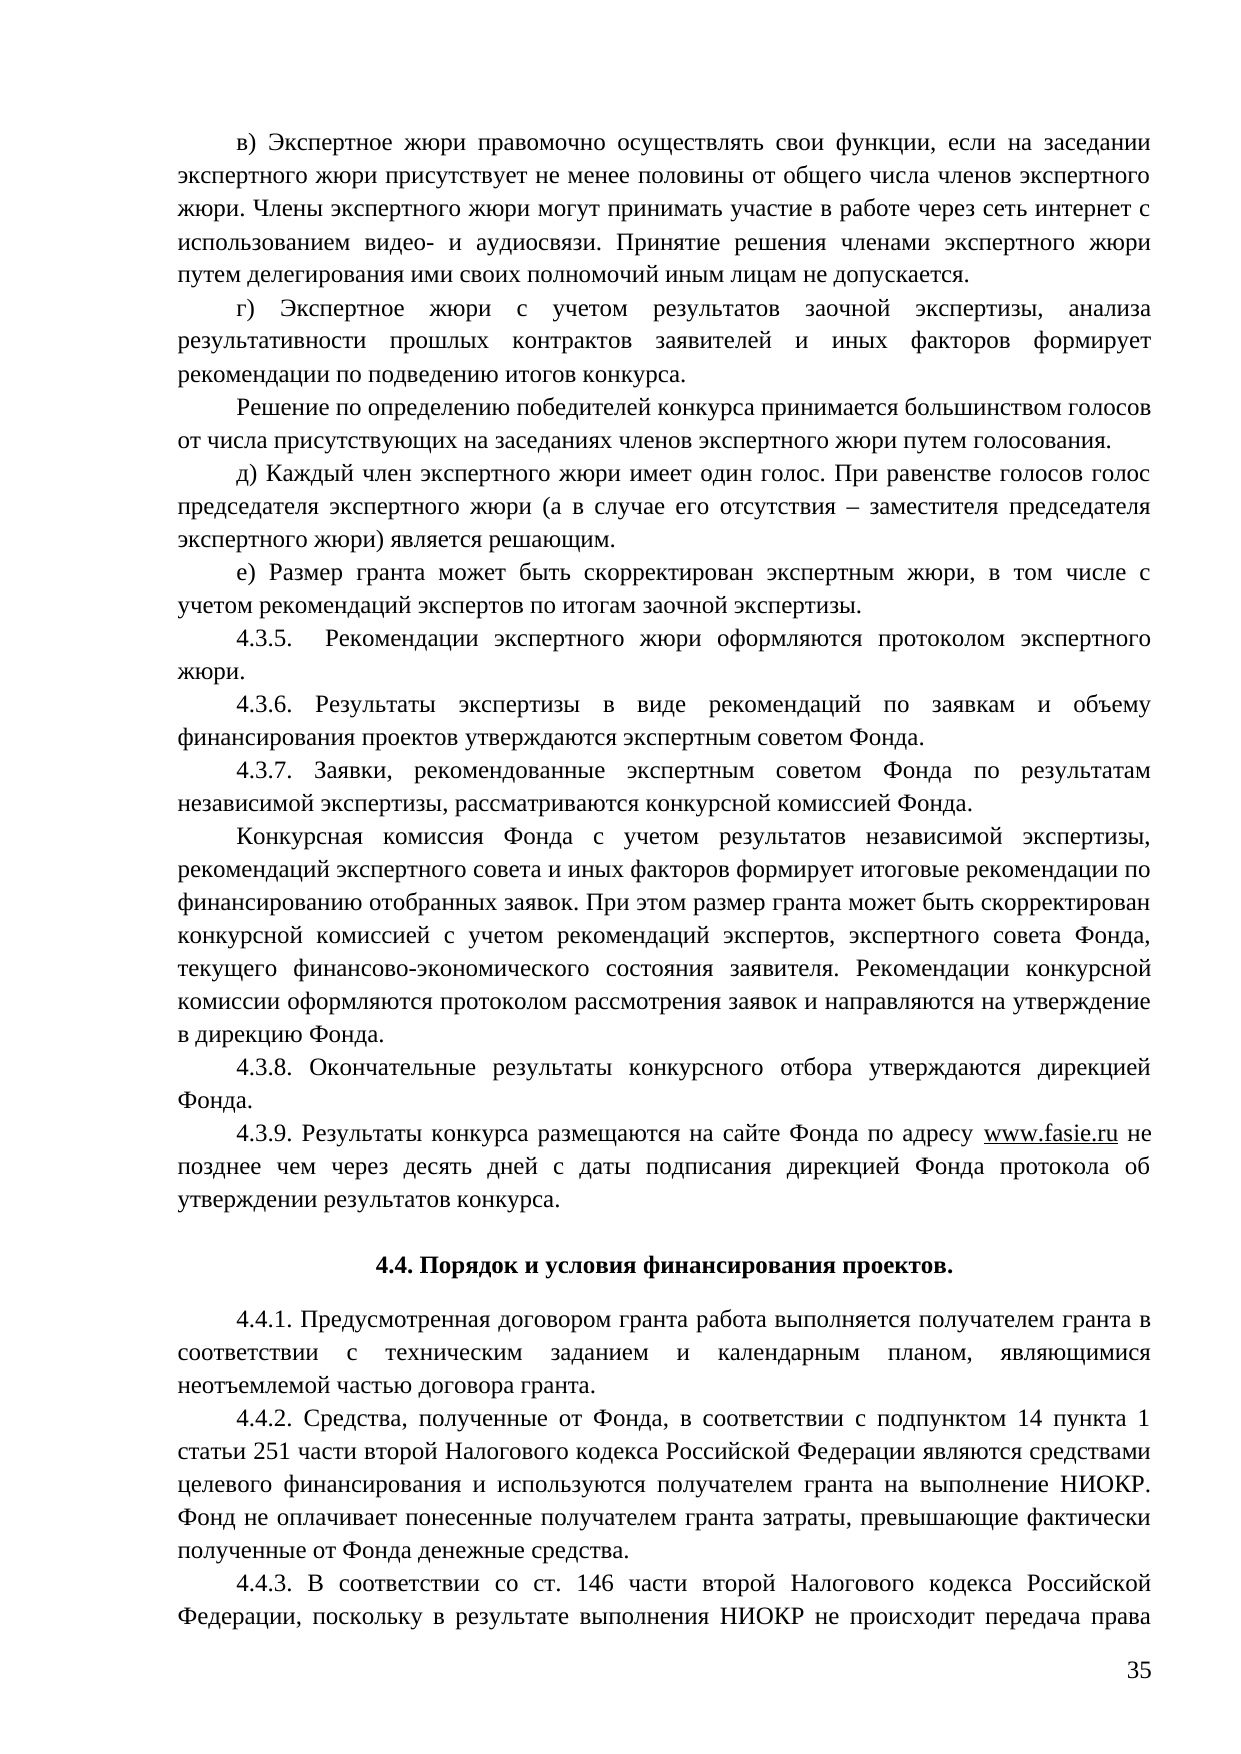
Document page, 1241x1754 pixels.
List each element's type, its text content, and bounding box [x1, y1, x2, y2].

text 4.3.6. Результаты экспертизы в виде рекомендаций по заявкам и объему финансирования проектов утверждаются экспертным советом Фонда. [177, 689, 1152, 751]
text 4.3.7. Заявки, рекомендованные экспертным советом Фонда по результатам независимой экспертизы, рассматриваются конкурсной комиссией Фонда. [177, 755, 1152, 817]
text 4.4.2. Средства, полученные от Фонда, в соответствии с подпунктом 14 пункта 1 статьи 251 части второй Налогового кодекса Российской Федерации являются средствами целевого финансирования и используются получателем гранта на выполнение НИОКР. Фонд не оплачивает понесенные получателем гранта затраты, превышающие фактически полученные от Фонда денежные средства. [177, 1403, 1152, 1564]
text д) Каждый член экспертного жюри имеет один голос. При равенстве голосов голос председателя экспертного жюри (а в случае его отсутствия – заместителя председателя экспертного жюри) является решающим. [177, 458, 1152, 552]
text 4.3.9. Результаты конкурса размещаются на сайте Фонда по адресу www.fasie.ru не позднее чем через десять дней с даты подписания дирекцией Фонда протокола об утверждении результатов конкурса. [177, 1118, 1152, 1213]
text Решение по определению победителей конкурса принимается большинством голосов от числа присутствующих на заседаниях членов экспертного жюри путем голосования. [177, 392, 1152, 453]
text 4.4. Порядок и условия финансирования проектов. [177, 1250, 1152, 1279]
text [177, 1568, 1152, 1630]
text е) Размер гранта может быть скорректирован экспертным жюри, в том числе с учетом рекомендаций экспертов по итогам заочной экспертизы. [177, 557, 1152, 618]
text 4.4.1. Предусмотренная договором гранта работа выполняется получателем гранта в соответствии с техническим заданием и календарным планом, являющимися неотъемлемой частью договора гранта. [177, 1304, 1152, 1399]
text г) Экспертное жюри с учетом результатов заочной экспертизы, анализа результативности прошлых контрактов заявителей и иных факторов формирует рекомендации по подведению итогов конкурса. [177, 293, 1152, 387]
text в) Экспертное жюри правомочно осуществлять свои функции, если на заседании экспертного жюри присутствует не менее половины от общего числа членов экспертного жюри. Члены экспертного жюри могут принимать участие в работе через сеть интернет с использованием видео- и аудиосвязи. Принятие решения членами экспертного жюри путем делегирования ими своих полномочий иным лицам не допускается. [177, 127, 1152, 288]
text Конкурсная комиссия Фонда с учетом результатов независимой экспертизы, рекомендаций экспертного совета и иных факторов формирует итоговые рекомендации по финансированию отобранных заявок. При этом размер гранта может быть скорректирован конкурсной комиссией с учетом рекомендаций экспертов, экспертного совета Фонда, текущего финансово-экономического состояния заявителя. Рекомендации конкурсной комиссии оформляются протоколом рассмотрения заявок и направляются на утверждение в дирекцию Фонда. [177, 821, 1152, 1048]
text 4.3.5. Рекомендации экспертного жюри оформляются протоколом экспертного жюри. [177, 623, 1152, 684]
text 4.3.8. Окончательные результаты конкурсного отбора утверждаются дирекцией Фонда. [177, 1052, 1152, 1114]
